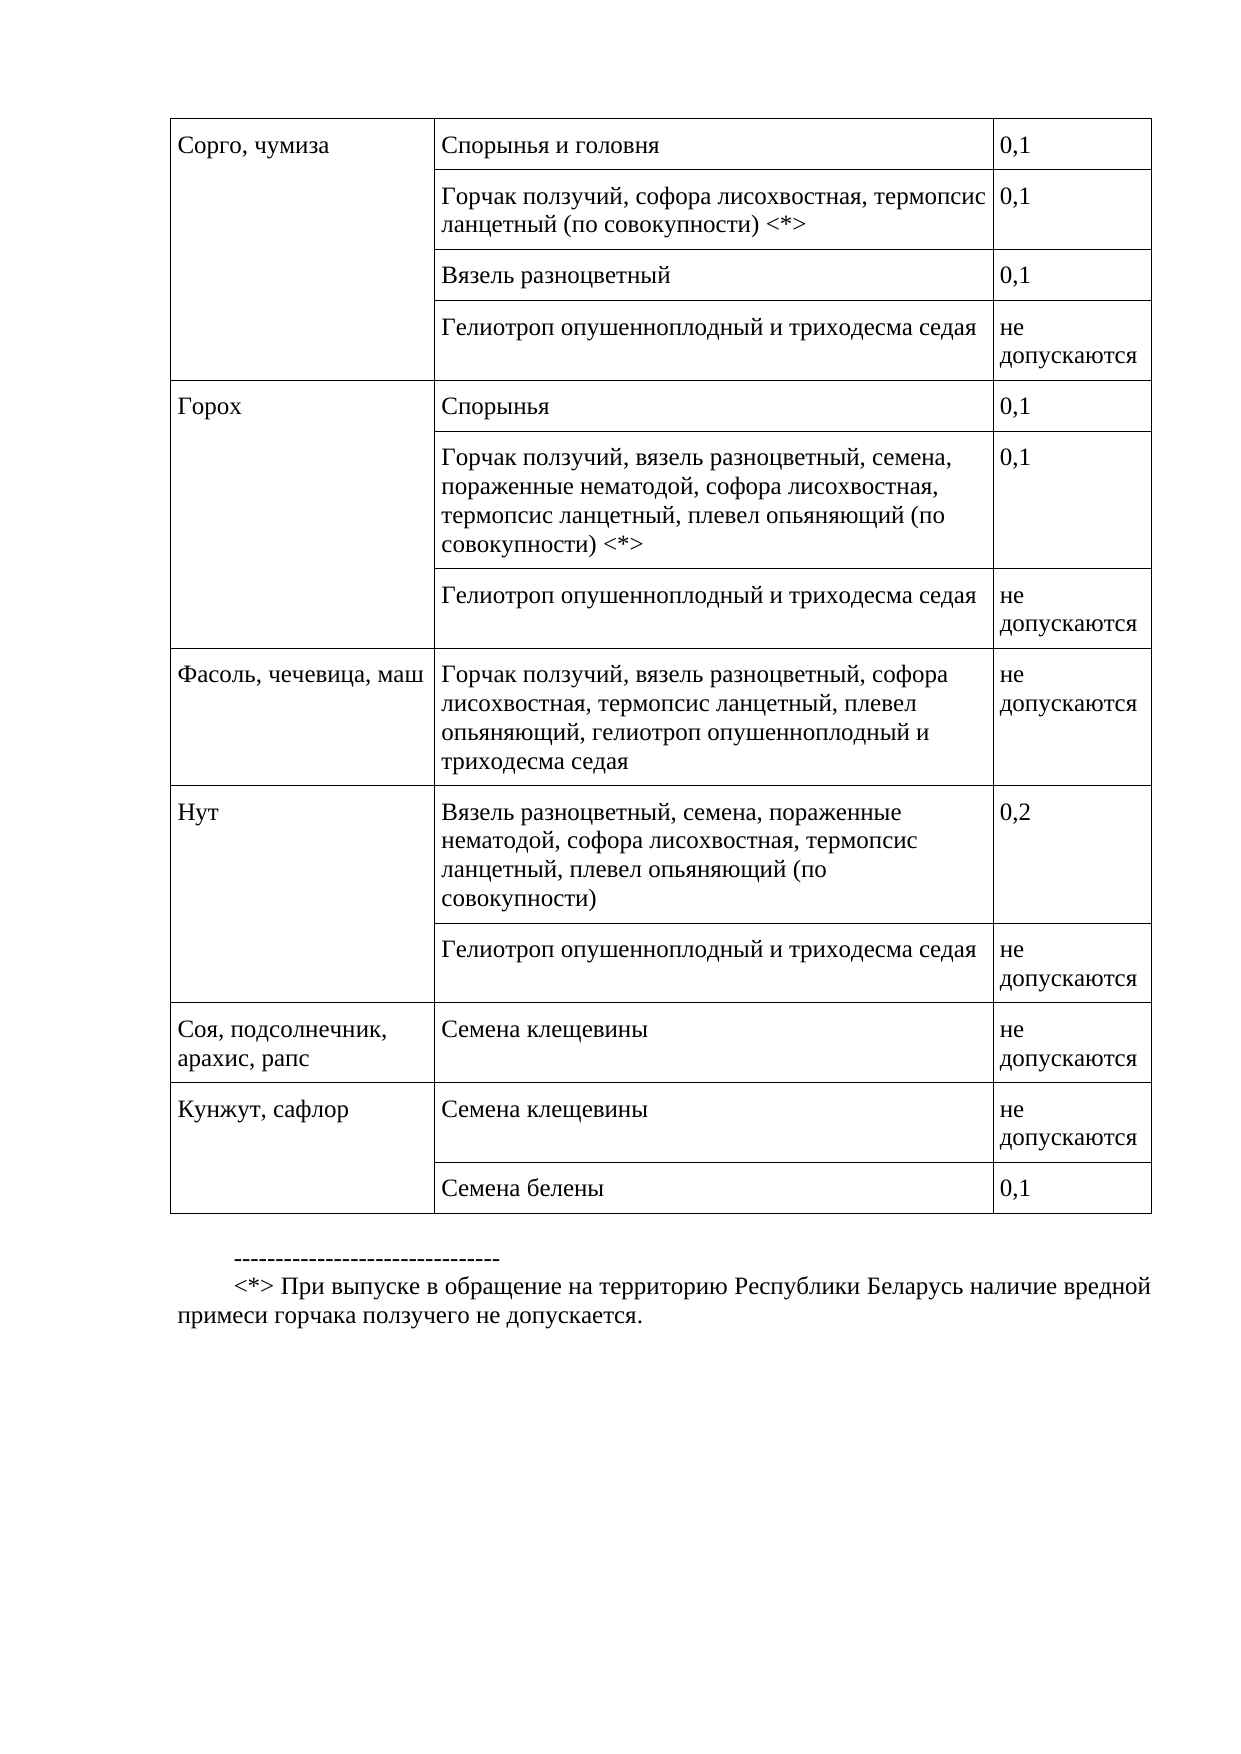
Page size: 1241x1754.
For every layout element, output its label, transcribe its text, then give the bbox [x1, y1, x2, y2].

table_cell Вязель разноцветный [435, 250, 993, 300]
table_cell Горчак ползучий, софора лисохвостная, термопсис ланцетный (по совокупности) <*> [435, 170, 993, 249]
table_cell Гелиотроп опушенноплодный и триходесма седая [435, 301, 993, 380]
table_cell 0,1 [994, 119, 1151, 169]
table_cell Семена клещевины [435, 1003, 993, 1082]
table_cell Нут [171, 786, 434, 1002]
table_cell Спорынья [435, 381, 993, 431]
table_cell не допускаются [994, 301, 1151, 380]
table_cell не допускаются [994, 924, 1151, 1002]
table_cell 0,1 [994, 250, 1151, 300]
table_cell Семена белены [435, 1163, 993, 1213]
table_cell Вязель разноцветный, семена, пораженные нематодой, софора лисохвостная, термопсис ланцетный, плевел опьяняющий (по совокупности) [435, 786, 993, 922]
table_cell Спорынья и головня [435, 119, 993, 169]
table_cell Фасоль, чечевица, маш [171, 649, 434, 785]
table_cell 0,1 [994, 381, 1151, 431]
table_cell 0,1 [994, 432, 1151, 568]
table_cell Кунжут, сафлор [171, 1083, 434, 1213]
table_cell Горчак ползучий, вязель разноцветный, семена, пораженные нематодой, софора лисохвостная, термопсис ланцетный, плевел опьяняющий (по совокупности) <*> [435, 432, 993, 568]
table_cell Горчак ползучий, вязель разноцветный, софора лисохвостная, термопсис ланцетный, плевел опьяняющий, гелиотроп опушенноплодный и триходесма седая [435, 649, 993, 785]
table_cell не допускаются [994, 649, 1151, 785]
table_cell Соя, подсолнечник, арахис, рапс [171, 1003, 434, 1082]
table_cell не допускаются [994, 569, 1151, 648]
text -------------------------------- [177, 1243, 1152, 1271]
table_cell Горох [171, 381, 434, 648]
table_cell Сорго, чумиза [171, 119, 434, 380]
table_cell не допускаются [994, 1083, 1151, 1162]
table_cell Гелиотроп опушенноплодный и триходесма седая [435, 924, 993, 1002]
text <*> При выпуске в обращение на территорию Республики Беларусь наличие вредной примеси горчака ползучего не допускается. [177, 1271, 1152, 1329]
table_cell Гелиотроп опушенноплодный и триходесма седая [435, 569, 993, 648]
table_cell Семена клещевины [435, 1083, 993, 1162]
table_cell 0,1 [994, 170, 1151, 249]
table_cell 0,2 [994, 786, 1151, 922]
table_cell 0,1 [994, 1163, 1151, 1213]
table_cell не допускаются [994, 1003, 1151, 1082]
